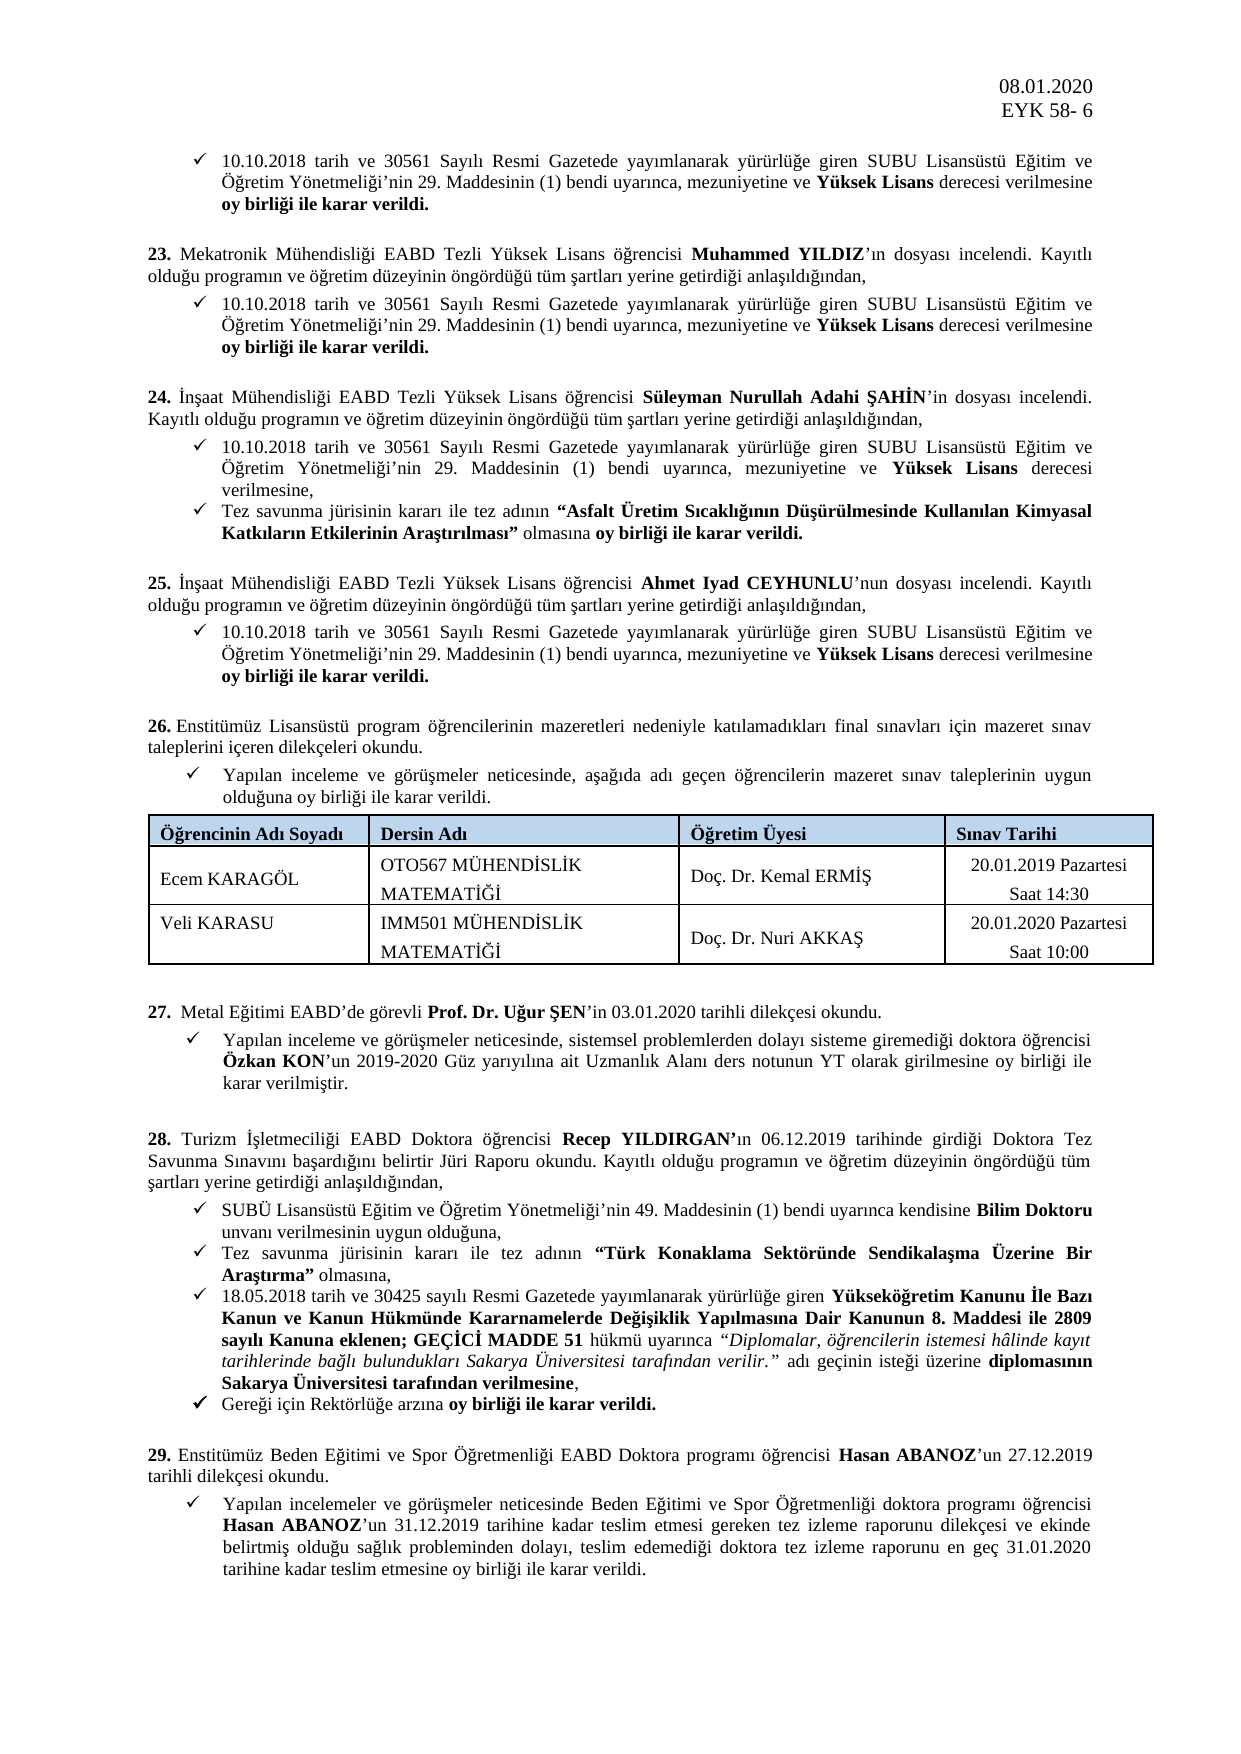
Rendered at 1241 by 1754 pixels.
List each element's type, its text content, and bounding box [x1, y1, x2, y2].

text 27. Metal Eğitimi EABD’de görevli Prof. Dr. Uğur ŞEN’in 03.01.2020 tarihli dilekçesi okundu. [148, 993, 1093, 1022]
list SUBÜ Lisansüstü Eğitim ve Öğretim Yönetmeliği’nin 49. Maddesinin (1) bendi uyarınca kendisine Bilim Doktoru unvanı verilmesinin uygun olduğuna, [192, 1199, 1093, 1242]
list Yapılan inceleme ve görüşmeler neticesinde, sistemsel problemlerden dolayı sisteme giremediği doktora öğrencisi Özkan KON’un 2019-2020 Güz yarıyılına ait Uzmanlık Alanı ders notunun YT olarak girilmesine oy birliği ile karar verilmiştir. [185, 1028, 1093, 1093]
table_cell 20.01.2020 Pazartesi Saat 10:00 [946, 905, 1152, 963]
table_header Öğrencinin Adı Soyadı [150, 816, 368, 844]
list Tez savunma jürisinin kararı ile tez adının “Asfalt Üretim Sıcaklığının Düşürülmesinde Kullanılan Kimyasal Katkıların Etkilerinin Araştırılması” olmasına oy birliği ile karar verildi. [192, 500, 1093, 543]
text 26. Enstitümüz Lisansüstü program öğrencilerinin mazeretleri nedeniyle katılamadıkları final sınavları için mazeret sınav taleplerini içeren dilekçeleri okundu. [148, 715, 1093, 758]
table_cell 20.01.2019 Pazartesi Saat 14:30 [946, 847, 1152, 904]
list Gereği için Rektörlüğe arzına oy birliği ile karar verildi. [192, 1393, 1093, 1415]
text 23. Mekatronik Mühendisliği EABD Tezli Yüksek Lisans öğrencisi Muhammed YILDIZ’ın dosyası incelendi. Kayıtlı olduğu programın ve öğretim düzeyinin öngördüğü tüm şartları yerine getirdiği anlaşıldığından, [148, 243, 1093, 286]
text 28. Turizm İşletmeciliği EABD Doktora öğrencisi Recep YILDIRGAN’ın 06.12.2019 tarihinde girdiği Doktora Tez Savunma Sınavını başardığını belirtir Jüri Raporu okundu. Kayıtlı olduğu programın ve öğretim düzeyinin öngördüğü tüm şartları yerine getirdiği anlaşıldığından, [148, 1128, 1093, 1193]
list 10.10.2018 tarih ve 30561 Sayılı Resmi Gazetede yayımlanarak yürürlüğe giren SUBU Lisansüstü Eğitim ve Öğretim Yönetmeliği’nin 29. Maddesinin (1) bendi uyarınca, mezuniyetine ve Yüksek Lisans derecesi verilmesine oy birliği ile karar verildi. [192, 150, 1093, 214]
text 24. İnşaat Mühendisliği EABD Tezli Yüksek Lisans öğrencisi Süleyman Nurullah Adahi ŞAHİN’in dosyası incelendi. Kayıtlı olduğu programın ve öğretim düzeyinin öngördüğü tüm şartları yerine getirdiği anlaşıldığından, [148, 386, 1093, 429]
list 18.05.2018 tarih ve 30425 sayılı Resmi Gazetede yayımlanarak yürürlüğe giren Yükseköğretim Kanunu İle Bazı Kanun ve Kanun Hükmünde Kararnamelerde Değişiklik Yapılmasına Dair Kanunun 8. Maddesi ile 2809 sayılı Kanuna eklenen; GEÇİCİ MADDE 51 hükmü uyarınca “Diplomalar, öğrencilerin istemesi hâlinde kayıt tarihlerinde bağlı bulundukları Sakarya Üniversitesi tarafından verilir.” adı geçinin isteği üzerine diplomasının Sakarya Üniversitesi tarafından verilmesine, [192, 1285, 1093, 1393]
table_cell Doç. Dr. Nuri AKKAŞ [680, 905, 944, 963]
list Yapılan inceleme ve görüşmeler neticesinde, aşağıda adı geçen öğrencilerin mazeret sınav taleplerinin uygun olduğuna oy birliği ile karar verildi. [185, 764, 1093, 807]
table_cell IMM501 MÜHENDİSLİK MATEMATİĞİ [370, 905, 678, 963]
table_cell Doç. Dr. Kemal ERMİŞ [680, 847, 944, 904]
list 10.10.2018 tarih ve 30561 Sayılı Resmi Gazetede yayımlanarak yürürlüğe giren SUBU Lisansüstü Eğitim ve Öğretim Yönetmeliği’nin 29. Maddesinin (1) bendi uyarınca, mezuniyetine ve Yüksek Lisans derecesi verilmesine oy birliği ile karar verildi. [192, 621, 1093, 686]
table_cell OTO567 MÜHENDİSLİK MATEMATİĞİ [370, 847, 678, 904]
table_cell Ecem KARAGÖL [150, 847, 368, 904]
table_header Sınav Tarihi [946, 816, 1152, 844]
table_header Öğretim Üyesi [680, 816, 944, 844]
table_header Dersin Adı [370, 816, 678, 844]
text 29. Enstitümüz Beden Eğitimi ve Spor Öğretmenliği EABD Doktora programı öğrencisi Hasan ABANOZ’un 27.12.2019 tarihli dilekçesi okundu. [148, 1443, 1093, 1487]
text 25. İnşaat Mühendisliği EABD Tezli Yüksek Lisans öğrencisi Ahmet Iyad CEYHUNLU’nun dosyası incelendi. Kayıtlı olduğu programın ve öğretim düzeyinin öngördüğü tüm şartları yerine getirdiği anlaşıldığından, [148, 572, 1093, 615]
table_cell Veli KARASU [150, 905, 368, 963]
list Yapılan incelemeler ve görüşmeler neticesinde Beden Eğitimi ve Spor Öğretmenliği doktora programı öğrencisi Hasan ABANOZ’un 31.12.2019 tarihine kadar teslim etmesi gereken tez izleme raporunu dilekçesi ve ekinde belirtmiş olduğu sağlık probleminden dolayı, teslim edemediği doktora tez izleme raporunu en geç 31.01.2020 tarihine kadar teslim etmesine oy birliği ile karar verildi. [185, 1493, 1093, 1579]
list Tez savunma jürisinin kararı ile tez adının “Türk Konaklama Sektöründe Sendikalaşma Üzerine Bir Araştırma” olmasına, [192, 1242, 1093, 1285]
list 10.10.2018 tarih ve 30561 Sayılı Resmi Gazetede yayımlanarak yürürlüğe giren SUBU Lisansüstü Eğitim ve Öğretim Yönetmeliği’nin 29. Maddesinin (1) bendi uyarınca, mezuniyetine ve Yüksek Lisans derecesi verilmesine oy birliği ile karar verildi. [192, 293, 1093, 357]
list 10.10.2018 tarih ve 30561 Sayılı Resmi Gazetede yayımlanarak yürürlüğe giren SUBU Lisansüstü Eğitim ve Öğretim Yönetmeliği’nin 29. Maddesinin (1) bendi uyarınca, mezuniyetine ve Yüksek Lisans derecesi verilmesine, [192, 436, 1093, 500]
